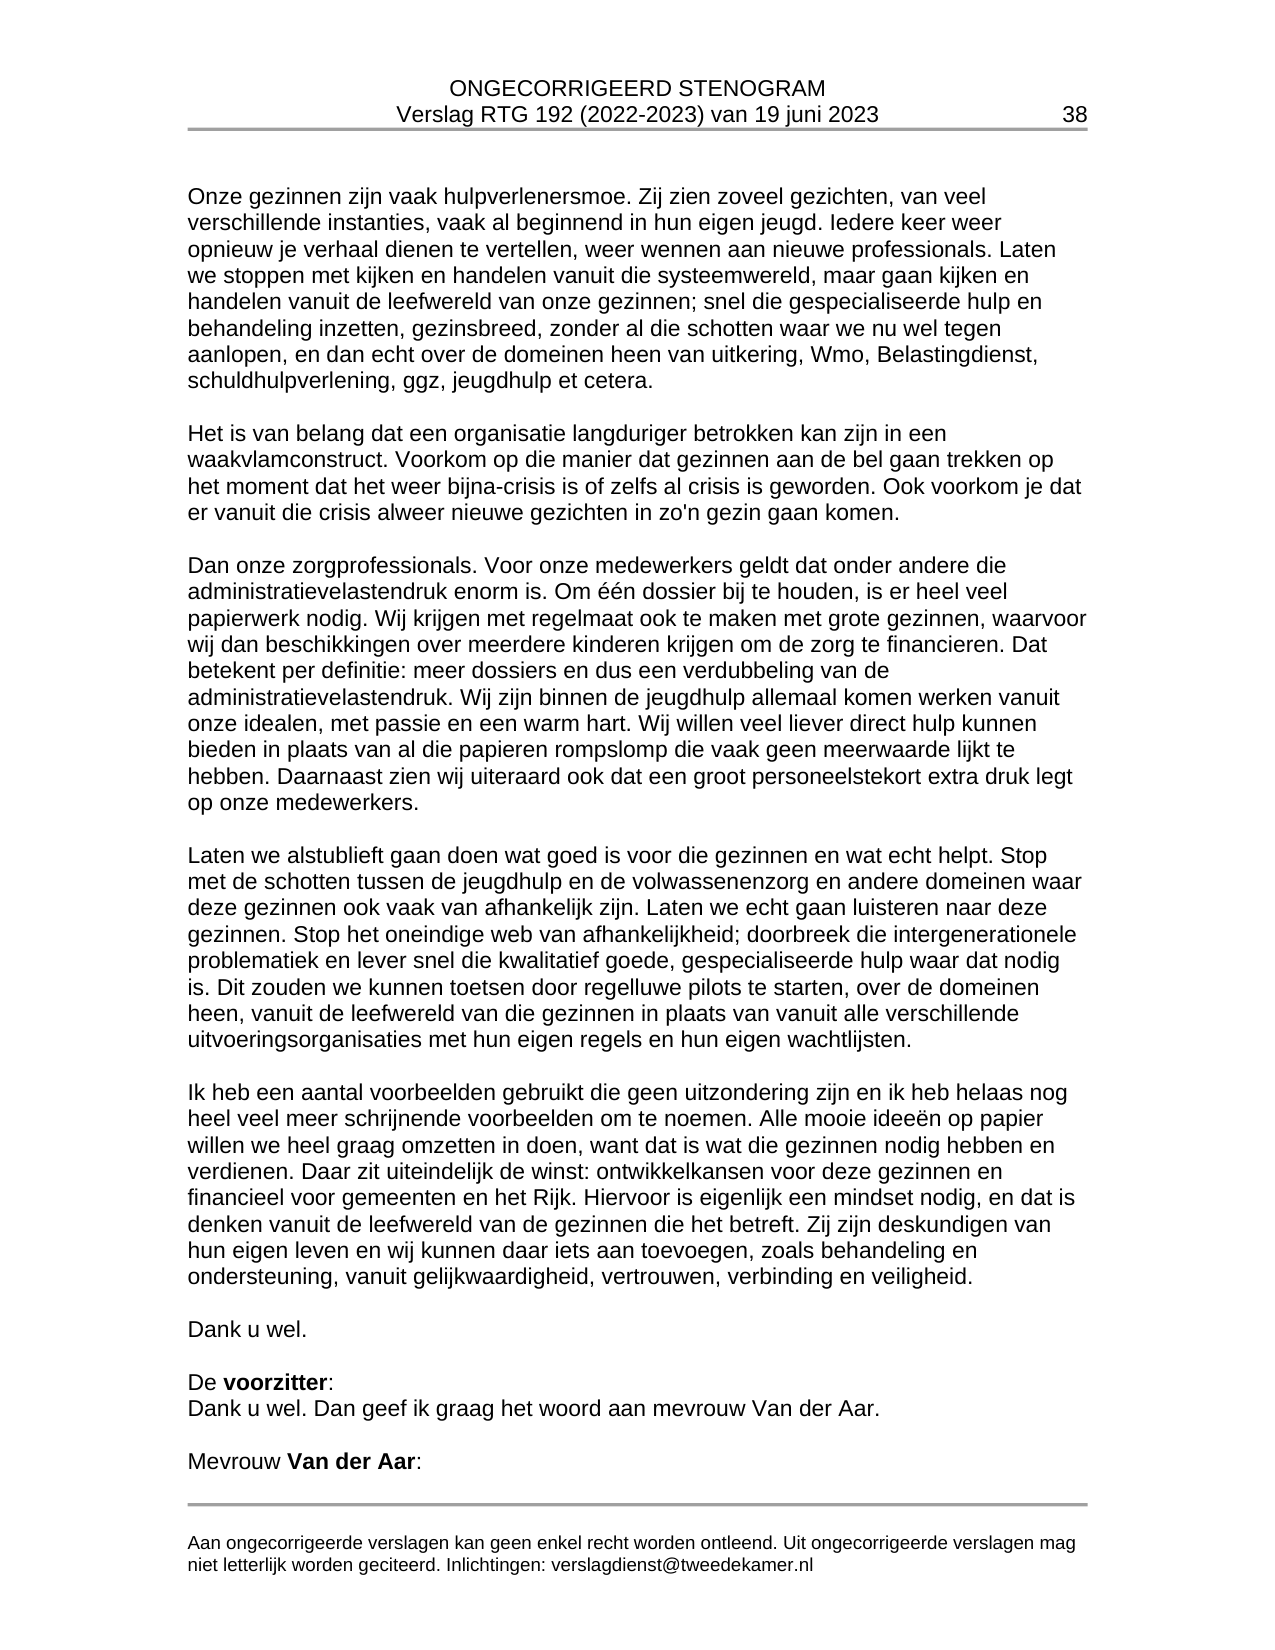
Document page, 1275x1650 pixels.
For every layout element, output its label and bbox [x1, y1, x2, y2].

text [187, 156, 1087, 1474]
